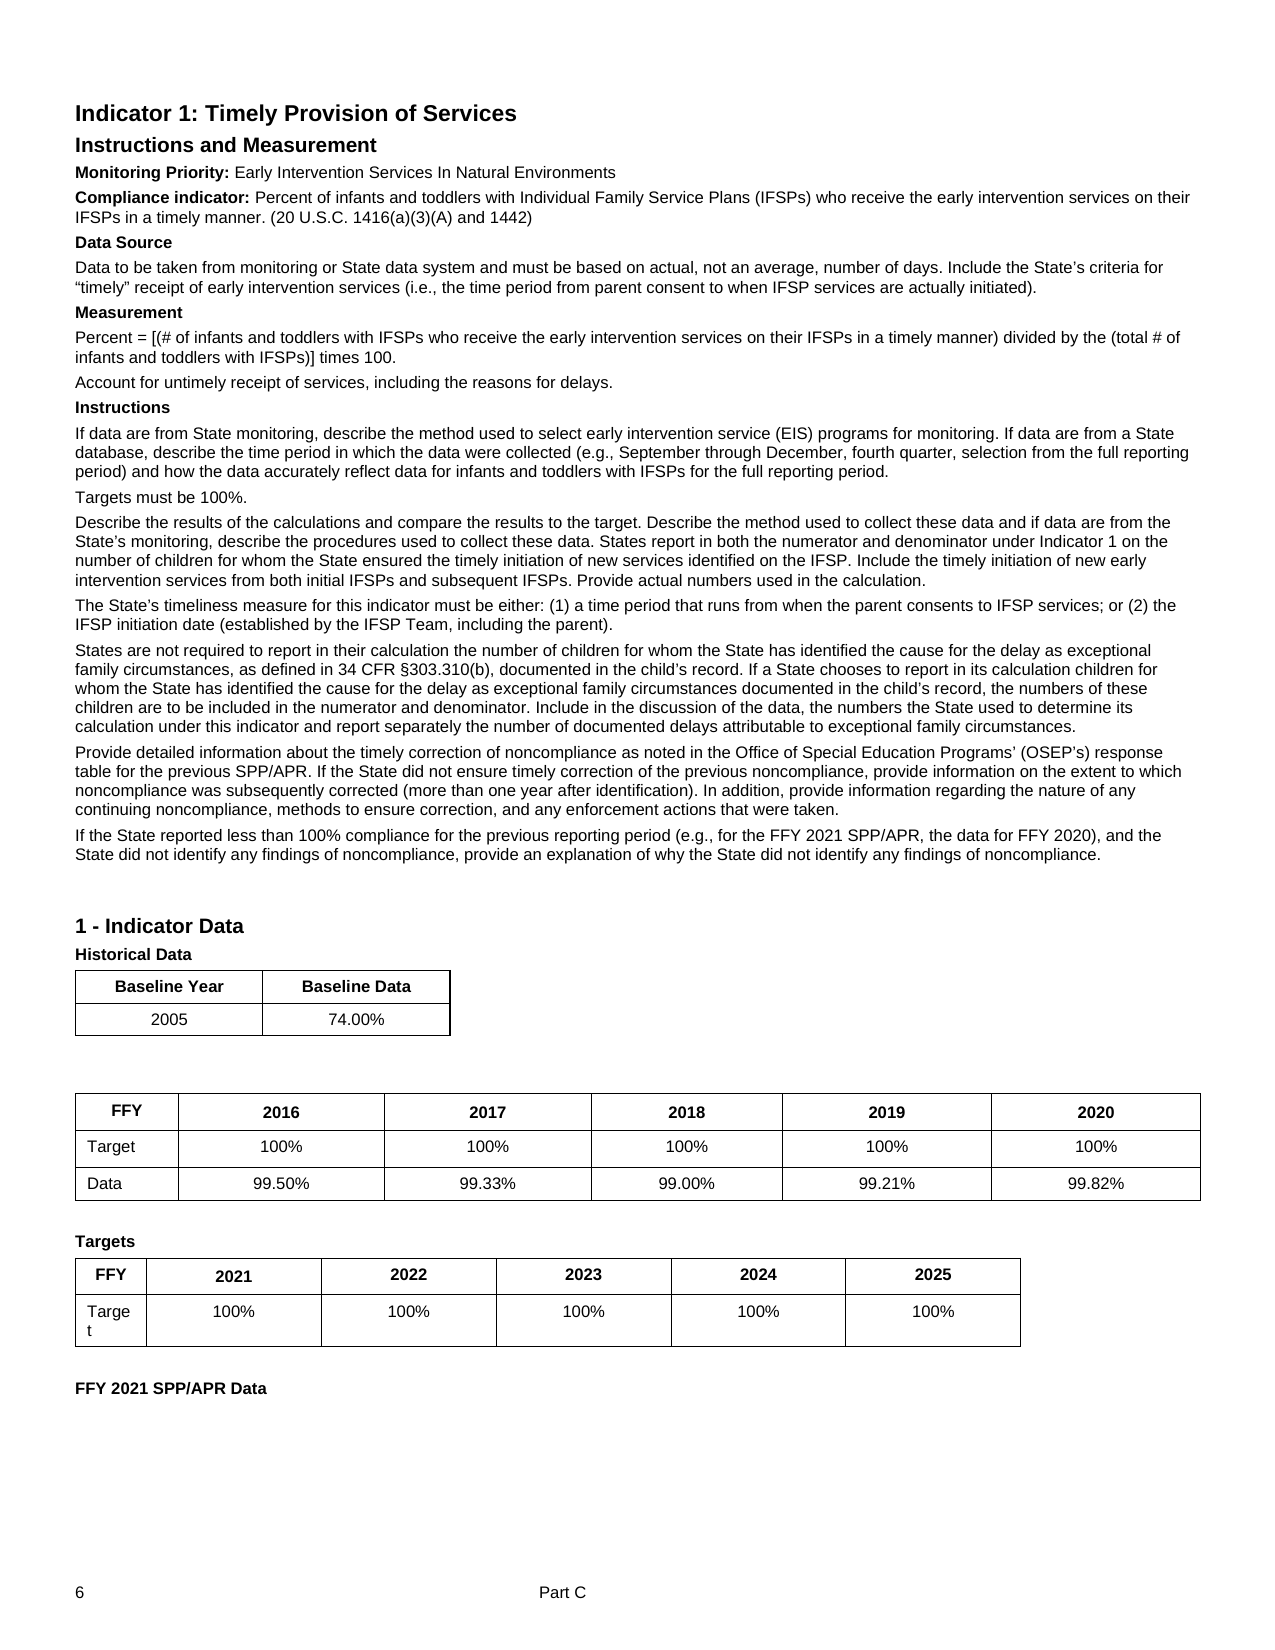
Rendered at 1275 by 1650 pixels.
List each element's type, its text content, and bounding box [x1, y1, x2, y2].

table_header Baseline Year [76, 971, 262, 1002]
text Instructions and Measurement [75, 133, 1200, 157]
table_cell 100% [322, 1295, 496, 1346]
table_cell Data [76, 1168, 178, 1199]
table_cell 100% [846, 1295, 1020, 1346]
text Account for untimely receipt of services, including the reasons for delays. [75, 373, 1200, 392]
table_header 2019 [783, 1094, 991, 1130]
table_header 2018 [592, 1094, 782, 1130]
text Measurement [75, 303, 1200, 322]
table_cell 100% [672, 1295, 845, 1346]
table_cell 100% [992, 1131, 1200, 1167]
table_header 2021 [147, 1259, 321, 1294]
text Compliance indicator: Percent of infants and toddlers with Individual Family Service Plans (IFSPs) who receive the early intervention services on their IFSPs in a timely manner. (20 U.S.C. 1416(a)(3)(A) and 1442) [75, 188, 1200, 227]
table_cell 100% [783, 1131, 991, 1167]
table_cell 100% [592, 1131, 782, 1167]
table_cell 99.82% [992, 1168, 1200, 1199]
table_cell 100% [147, 1295, 321, 1346]
text Data Source [75, 233, 1200, 252]
table_cell 99.00% [592, 1168, 782, 1199]
text FFY 2021 SPP/APR Data [75, 1379, 1200, 1398]
text Instructions [75, 398, 1200, 417]
text Historical Data [75, 944, 1200, 963]
subtitle Indicator 1: Timely Provision of Services [75, 100, 1200, 126]
table_header 2017 [385, 1094, 591, 1130]
text If the State reported less than 100% compliance for the previous reporting period (e.g., for the FFY 2021 SPP/APR, the data for FFY 2020), and the State did not identify any findings of noncompliance, provide an explanation of why the State did not identify any findings of noncompliance. [75, 825, 1200, 864]
table_header 2020 [992, 1094, 1200, 1130]
table_cell 2005 [76, 1004, 262, 1035]
table_header 2022 [322, 1259, 496, 1294]
table_cell 100% [497, 1295, 671, 1346]
text Provide detailed information about the timely correction of noncompliance as noted in the Office of Special Education Programs’ (OSEP’s) response table for the previous SPP/APR. If the State did not ensure timely correction of the previous noncompliance, provide information on the extent to which noncompliance was subsequently corrected (more than one year after identification). In addition, provide information regarding the nature of any continuing noncompliance, methods to ensure correction, and any enforcement actions that were taken. [75, 742, 1200, 819]
text Data to be taken from monitoring or State data system and must be based on actual, not an average, number of days. Include the State’s criteria for “timely” receipt of early intervention services (i.e., the time period from parent consent to when IFSP services are actually initiated). [75, 258, 1200, 297]
text Targets [75, 1232, 1200, 1251]
table_header 2023 [497, 1259, 671, 1294]
text Describe the results of the calculations and compare the results to the target. Describe the method used to collect these data and if data are from the State’s monitoring, describe the procedures used to collect these data. States report in both the numerator and denominator under Indicator 1 on the number of children for whom the State ensured the timely initiation of new services identified on the IFSP. Include the timely initiation of new early intervention services from both initial IFSPs and subsequent IFSPs. Provide actual numbers used in the calculation. [75, 513, 1200, 589]
text If data are from State monitoring, describe the method used to select early intervention service (EIS) programs for monitoring. If data are from a State database, describe the time period in which the data were collected (e.g., September through December, fourth quarter, selection from the full reporting period) and how the data accurately reflect data for infants and toddlers with IFSPs for the full reporting period. [75, 424, 1200, 481]
table_cell Target [76, 1131, 178, 1167]
subtitle 1 - Indicator Data [75, 914, 1200, 938]
text States are not required to report in their calculation the number of children for whom the State has identified the cause for the delay as exceptional family circumstances, as defined in 34 CFR §303.310(b), documented in the child’s record. If a State chooses to report in its calculation children for whom the State has identified the cause for the delay as exceptional family circumstances documented in the child’s record, the numbers of these children are to be included in the numerator and denominator. Include in the discussion of the data, the numbers the State used to determine its calculation under this indicator and report separately the number of documented delays attributable to exceptional family circumstances. [75, 640, 1200, 736]
table_cell 74.00% [263, 1004, 449, 1035]
table_header 2016 [179, 1094, 384, 1130]
table_cell 99.50% [179, 1168, 384, 1199]
text Targets must be 100%. [75, 487, 1200, 507]
table_cell 100% [179, 1131, 384, 1167]
table_cell Target [76, 1295, 146, 1346]
table_header FFY [76, 1094, 178, 1130]
table_cell 99.33% [385, 1168, 591, 1199]
text Percent = [(# of infants and toddlers with IFSPs who receive the early intervention services on their IFSPs in a timely manner) divided by the (total # of infants and toddlers with IFSPs)] times 100. [75, 328, 1200, 367]
table_header 2024 [672, 1259, 845, 1294]
table_cell 99.21% [783, 1168, 991, 1199]
table_header Baseline Data [263, 971, 449, 1002]
table_header FFY [76, 1259, 146, 1294]
table_cell 100% [385, 1131, 591, 1167]
table_header 2025 [846, 1259, 1020, 1294]
text The State’s timeliness measure for this indicator must be either: (1) a time period that runs from when the parent consents to IFSP services; or (2) the IFSP initiation date (established by the IFSP Team, including the parent). [75, 596, 1200, 634]
text Monitoring Priority: Early Intervention Services In Natural Environments [75, 163, 1200, 182]
